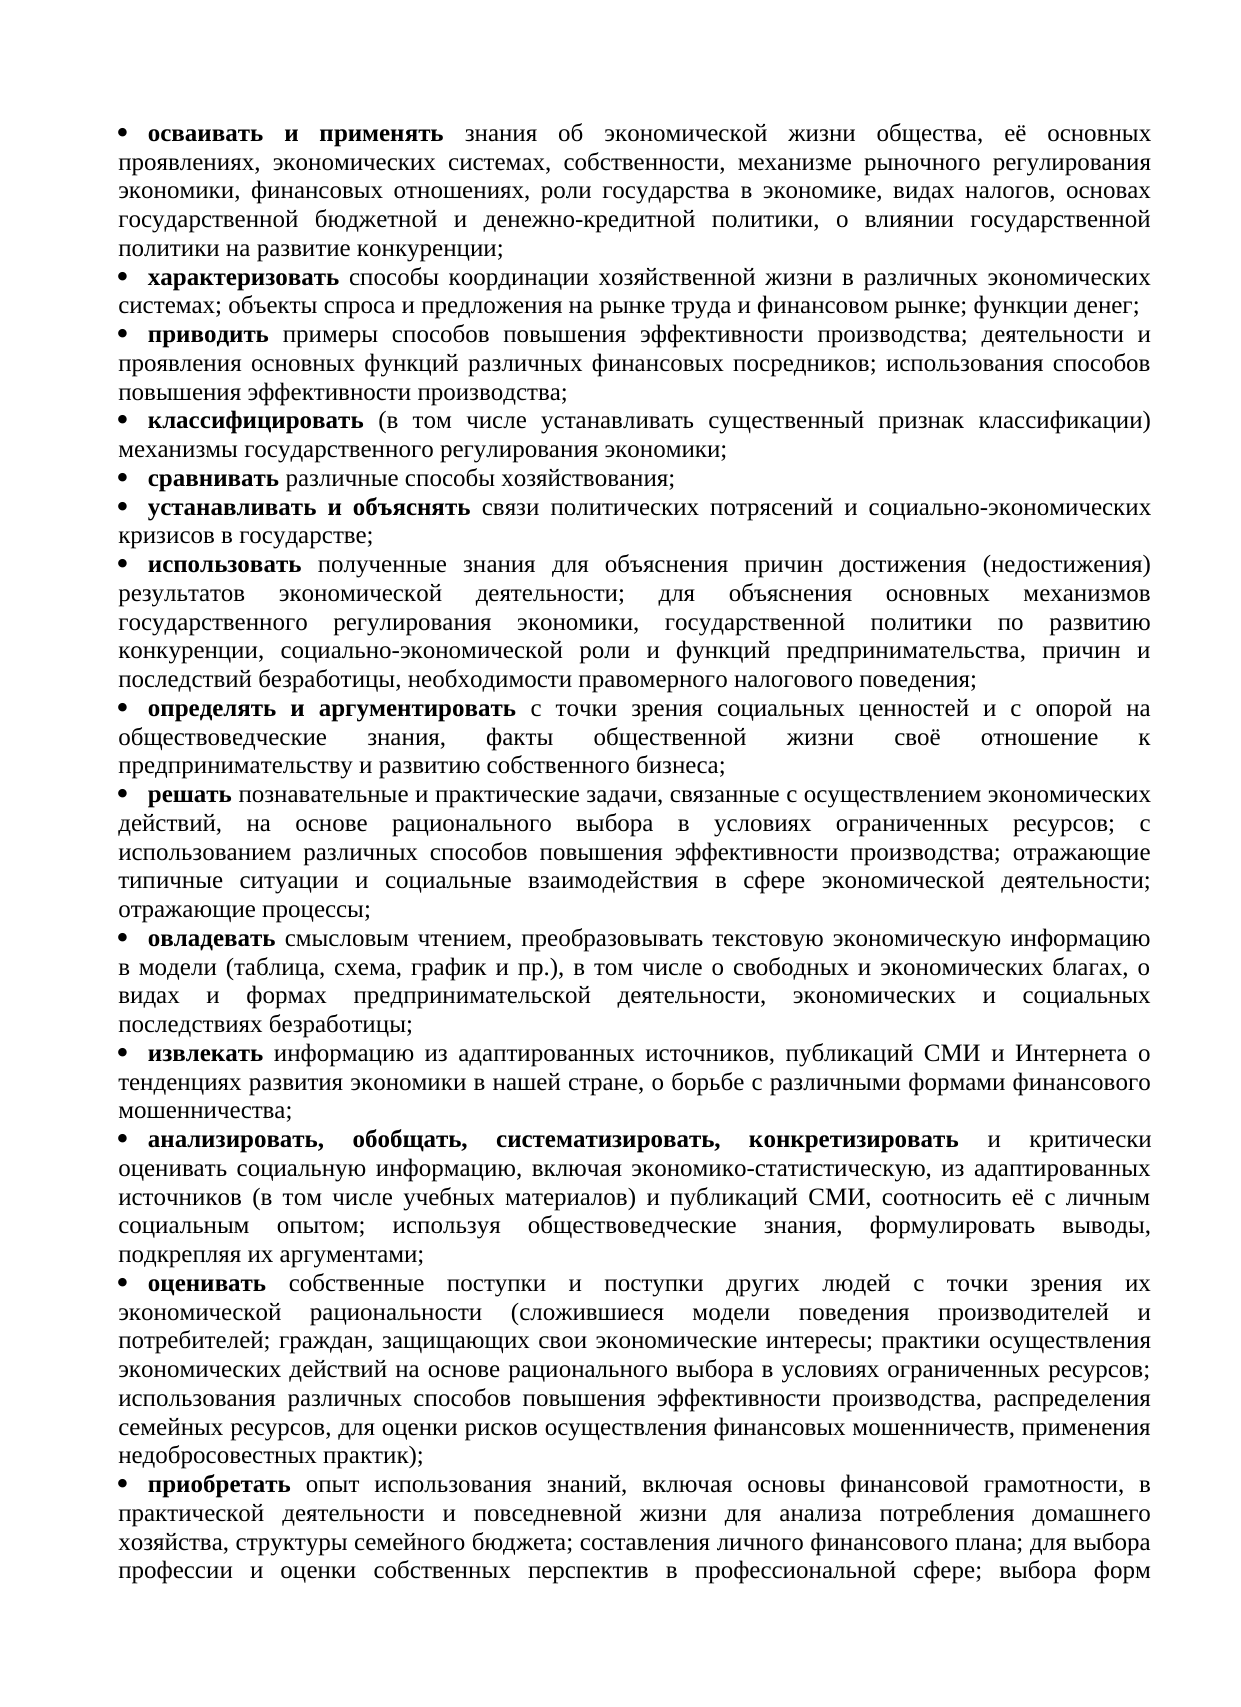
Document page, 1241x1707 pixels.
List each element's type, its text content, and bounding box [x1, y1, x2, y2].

list характеризовать способы координации хозяйственной жизни в различных экономических системах; объекты спроса и предложения на рынке труда и финансовом рынке; функции денег; [118, 262, 1152, 319]
list извлекать информацию из адаптированных источников, публикаций СМИ и Интернета о тенденциях развития экономики в нашей стране, о борьбе с различными формами финансового мошенничества; [118, 1038, 1152, 1124]
list анализировать, обобщать, систематизировать, конкретизировать и критически оценивать социальную информацию, включая экономико-статистическую, из адаптированных источников (в том числе учебных материалов) и публикаций СМИ, соотносить её с личным социальным опытом; используя обществоведческие знания, формулировать выводы, подкрепляя их аргументами; [118, 1124, 1152, 1268]
list сравнивать различные способы хозяйствования; [118, 463, 1152, 492]
list овладевать смысловым чтением, преобразовывать текстовую экономическую информацию в модели (таблица, схема, график и пр.), в том числе о свободных и экономических благах, о видах и формах предпринимательской деятельности, экономических и социальных последствиях безрабо­тицы; [118, 923, 1152, 1038]
list классифицировать (в том числе устанавливать существенный признак классификации) механизмы государственного регулирования экономики; [118, 406, 1152, 463]
list использовать полученные знания для объяснения причин достижения (недостижения) результатов экономической деятельности; для объяснения основных механизмов государственного регулирования экономики, государственной политики по развитию конкуренции, социально-экономической роли и функций предпринимательства, причин и последствий безработицы, необходимости правомерного налогового поведения; [118, 549, 1152, 693]
list решать познавательные и практические задачи, связанные с осуществлением экономических действий, на основе рационального выбора в условиях ограниченных ресурсов; с использованием различных способов повышения эффективности производства; отражающие типичные ситуации и социальные взаимодействия в сфере экономической деятельности; отражающие процессы; [118, 779, 1152, 923]
list устанавливать и объяснять связи политических потрясений и социально-экономических кризисов в государстве; [118, 492, 1152, 549]
list осваивать и применять знания об экономической жизни общества, её основных проявлениях, экономических системах, собственности, механизме рыночного регулирования экономики, финансовых отношениях, роли государства в экономике, видах налогов, основах государственной бюджетной и денежно-кредитной политики, о влиянии государственной политики на развитие конкуренции; [118, 118, 1152, 262]
list определять и аргументировать с точки зрения социальных ценностей и с опорой на обществоведческие знания, факты общественной жизни своё отношение к предпринимательству и развитию собственного бизнеса; [118, 693, 1152, 779]
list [118, 1469, 1152, 1584]
list приводить примеры способов повышения эффективности производства; деятельности и проявления основных функций различных финансовых посредников; использования способов повышения эффективности производства; [118, 319, 1152, 406]
list оценивать собственные поступки и поступки других людей с точки зрения их экономической рациональности (сложившиеся модели поведения производителей и потребителей; граждан, защищающих свои экономические интересы; практики осуществления экономических действий на основе рационального выбора в условиях ограниченных ресурсов; использования различных способов повышения эффективности производства, распределения семейных ресурсов, для оценки рисков осуществления финансовых мошенничеств, применения недобросовестных практик); [118, 1268, 1152, 1469]
